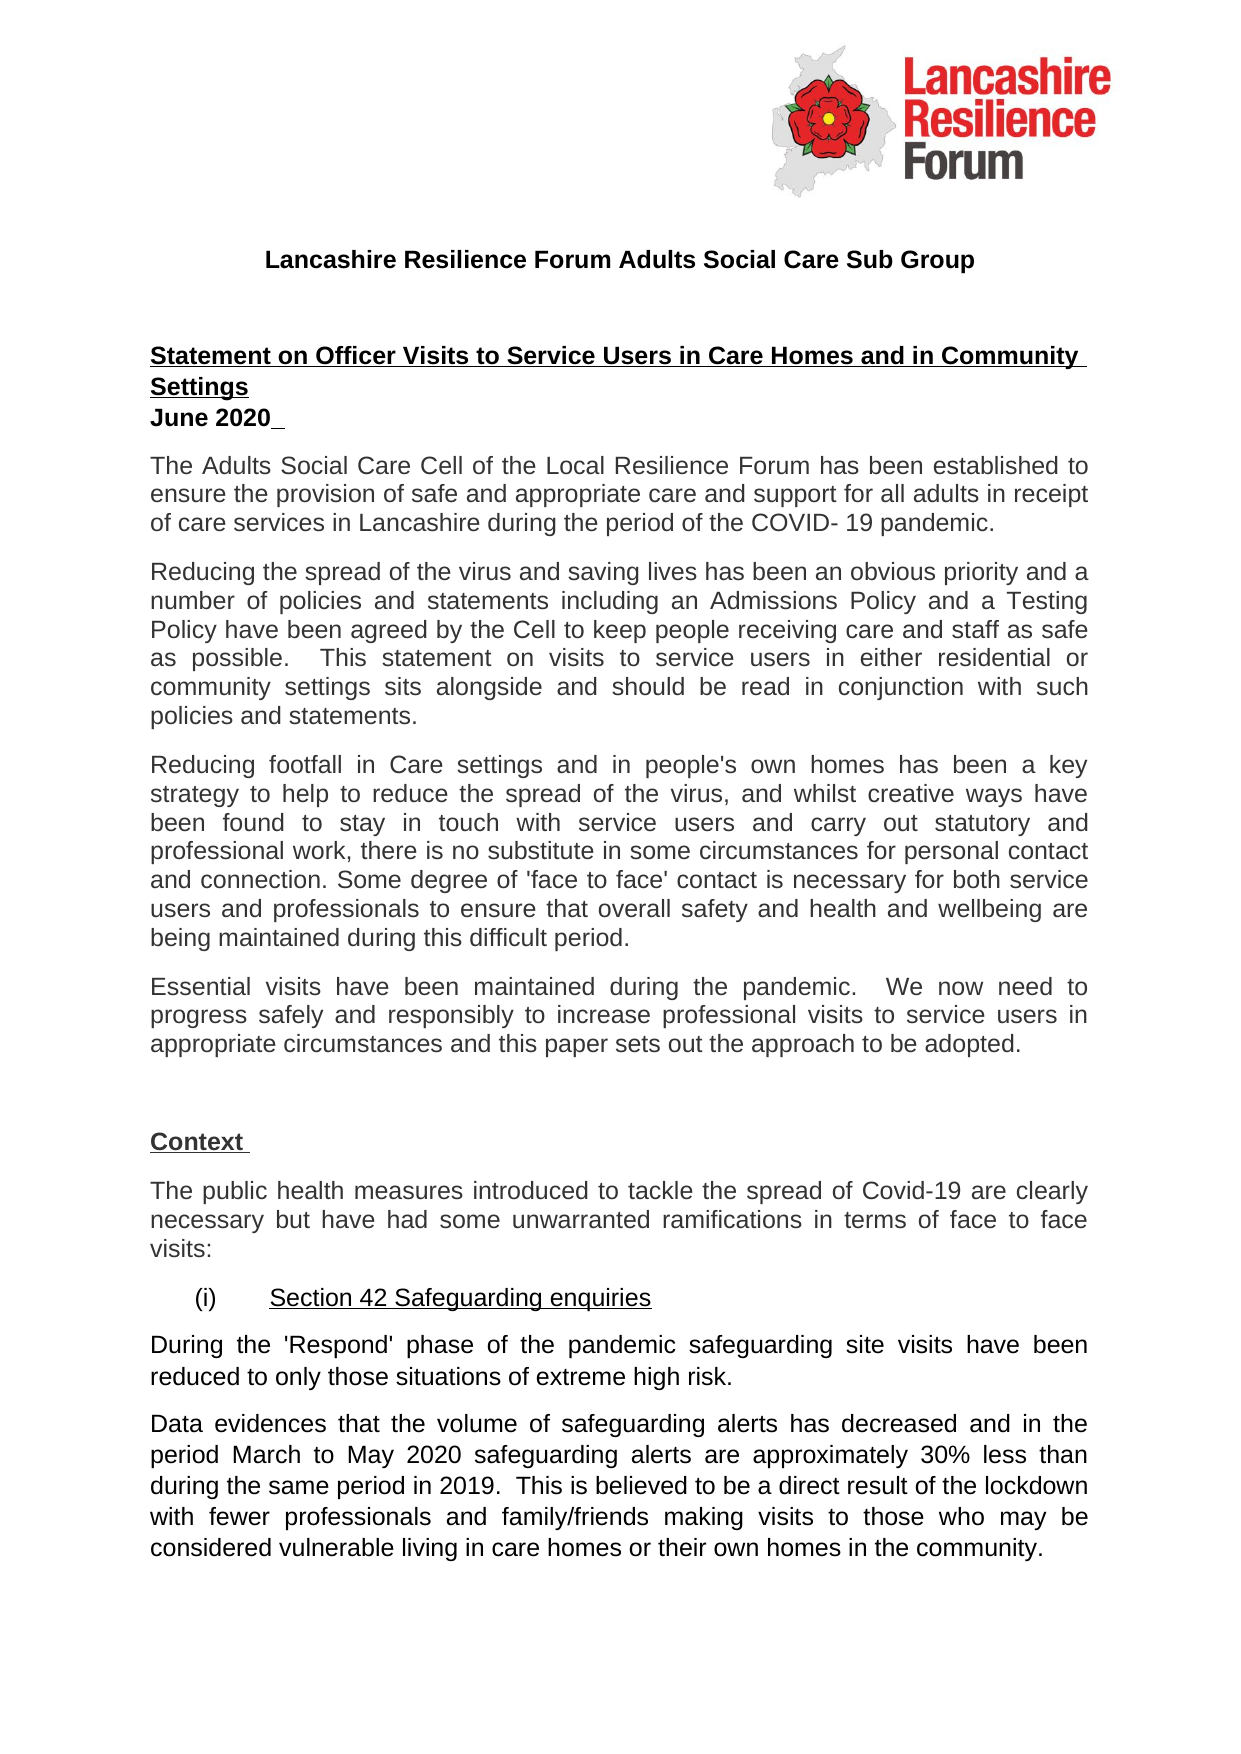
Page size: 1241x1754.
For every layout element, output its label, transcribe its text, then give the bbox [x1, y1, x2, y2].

text Statement on Officer Visits to Service Users in Care Homes and in Community Settings June 2020 [150, 341, 1090, 432]
text Data evidences that the volume of safeguarding alerts has decreased and in the period March to May 2020 safeguarding alerts are approximately 30% less than during the same period in 2019. This is believed to be a direct result of the lockdown with fewer professionals and family/friends making visits to those who may be considered vulnerable living in care homes or their own homes in the community. [150, 1409, 1090, 1562]
picture [751, 37, 1125, 207]
text Essential visits have been maintained during the pandemic. We now need to progress safely and responsibly to increase professional visits to service users in appropriate circumstances and this paper sets out the approach to be adopted. [150, 972, 1090, 1058]
text The Adults Social Care Cell of the Local Resilience Forum has been established to ensure the provision of safe and appropriate care and support for all adults in receipt of care services in Lancashire during the period of the COVID- 19 pandemic. [150, 451, 1090, 537]
text The public health measures introduced to tackle the spread of Covid-19 are clearly necessary but have had some unwarranted ramifications in terms of face to face visits: [150, 1176, 1090, 1262]
text Context [150, 1127, 1090, 1156]
text Reducing the spread of the virus and saving lives has been an obvious priority and a number of policies and statements including an Admissions Policy and a Testing Policy have been agreed by the Cell to keep people receiving care and staff as safe as possible. This statement on visits to service users in either residential or community settings sits alongside and should be read in conjunction with such policies and statements. [150, 557, 1090, 730]
text Lancashire Resilience Forum Adults Social Care Sub Group [150, 245, 1090, 274]
text During the 'Respond' phase of the pandemic safeguarding site visits have been reduced to only those situations of extreme high risk. [150, 1331, 1090, 1390]
list Section 42 Safeguarding enquiries [194, 1283, 1090, 1312]
text Reducing footfall in Care settings and in people's own homes has been a key strategy to help to reduce the spread of the virus, and whilst creative ways have been found to stay in touch with service users and carry out statutory and professional work, there is no substitute in some circumstances for personal contact and connection. Some degree of 'face to face' contact is necessary for both service users and professionals to ensure that overall safety and health and wellbeing are being maintained during this difficult period. [150, 750, 1090, 951]
